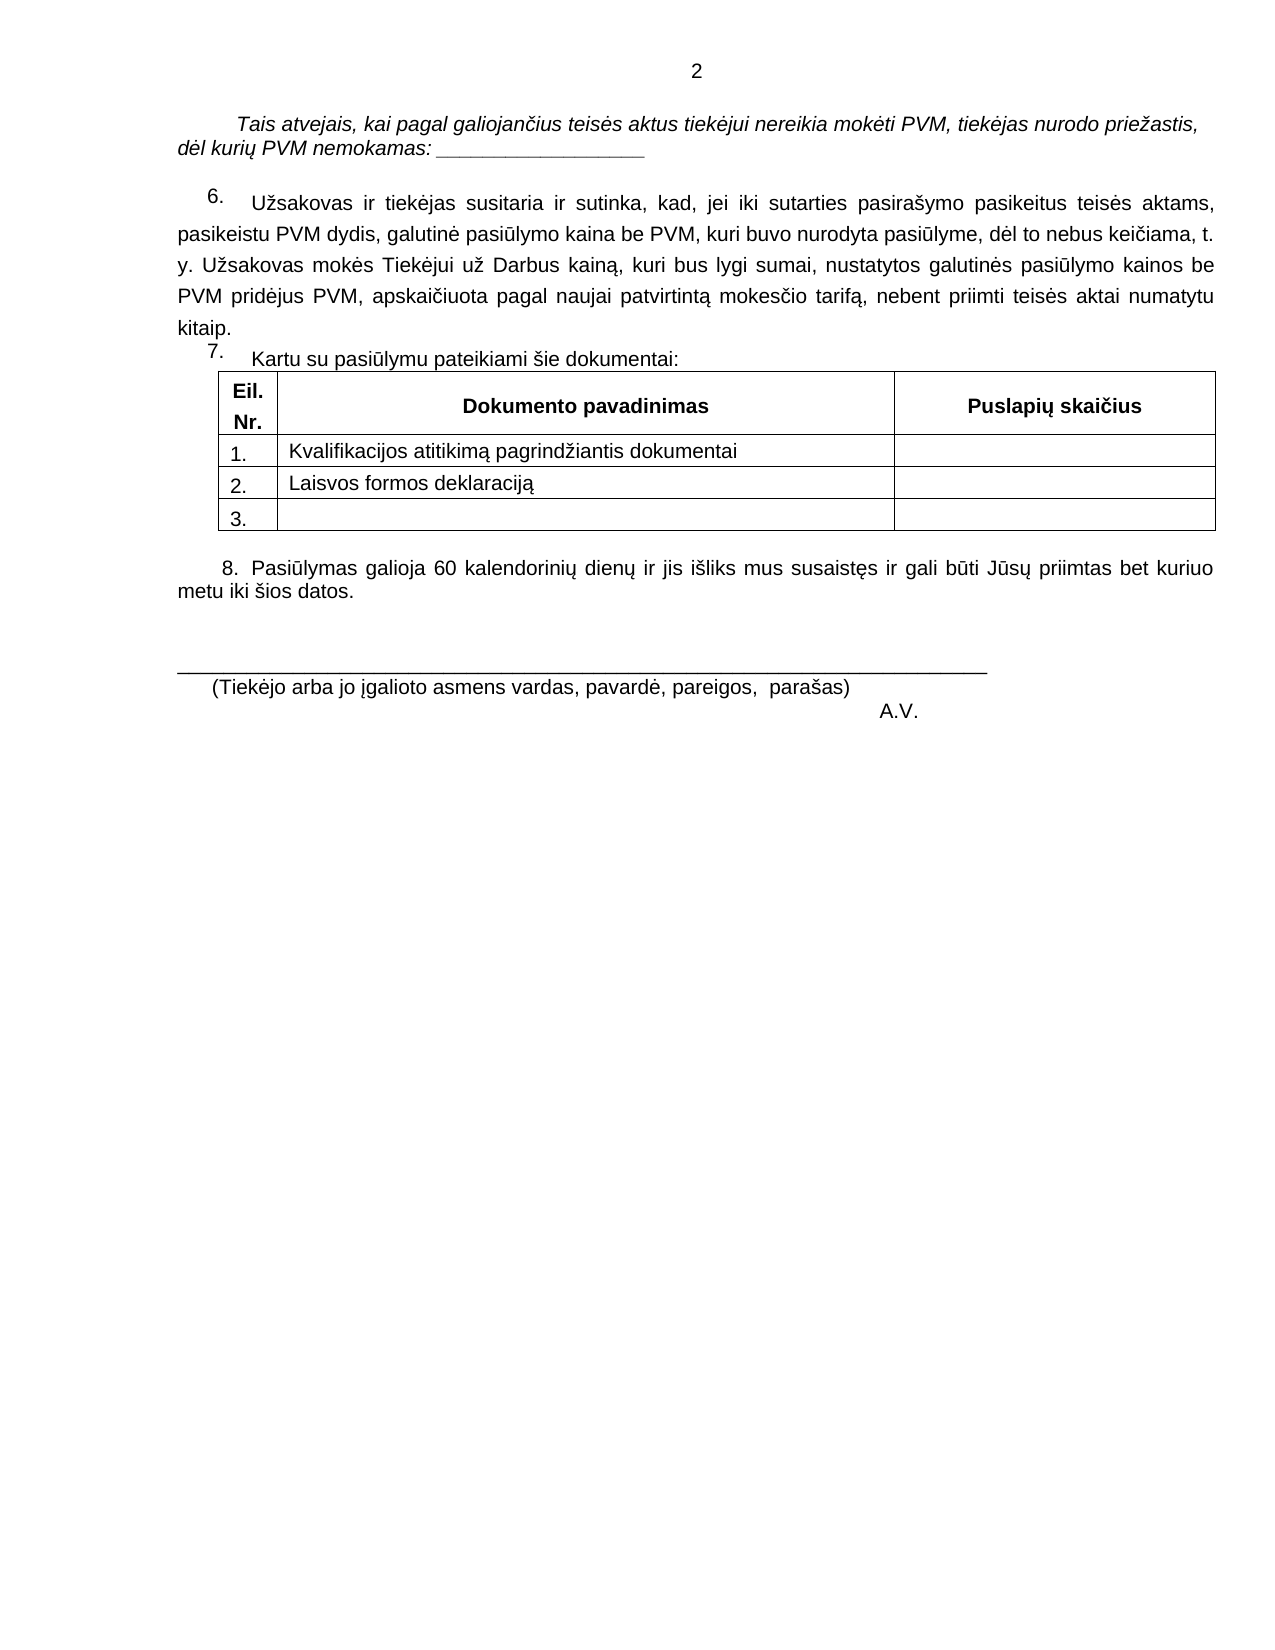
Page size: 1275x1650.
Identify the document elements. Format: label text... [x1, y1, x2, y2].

table_cell 2. [219, 467, 277, 498]
table_cell 1. [219, 435, 277, 466]
table_header Eil. Nr. [219, 372, 277, 434]
text A.V. [177, 699, 1216, 723]
list Pasiūlymas galioja 60 kalendorinių dienų ir jis išliks mus susaistęs ir gali būti Jūsų priimtas bet kuriuo metu iki šios datos. [177, 555, 1216, 603]
text ______________________________________________________________________ [177, 651, 1216, 675]
text Tais atvejais, kai pagal galiojančius teisės aktus tiekėjui nereikia mokėti PVM, tiekėjas nurodo priežastis, dėl kurių PVM nemokamas: __________________ [177, 112, 1202, 160]
table_cell Laisvos formos deklaraciją [278, 467, 894, 498]
table_cell [895, 467, 1215, 498]
table_cell Kvalifikacijos atitikimą pagrindžiantis dokumentai [278, 435, 894, 466]
table_header Dokumento pavadinimas [278, 372, 894, 434]
list Kartu su pasiūlymu pateikiami šie dokumentai: [177, 339, 1216, 371]
list Užsakovas ir tiekėjas susitaria ir sutinka, kad, jei iki sutarties pasirašymo pasikeitus teisės aktams, pasikeistu PVM dydis, galutinė pasiūlymo kaina be PVM, kuri buvo nurodyta pasiūlyme, dėl to nebus keičiama, t. y. Užsakovas mokės Tiekėjui už Darbus kainą, kuri bus lygi sumai, nustatytos galutinės pasiūlymo kainos be PVM pridėjus PVM, apskaičiuota pagal naujai patvirtintą mokesčio tarifą, nebent priimti teisės aktai numatytu kitaip. [177, 184, 1216, 339]
table_cell [895, 435, 1215, 466]
table_cell 3. [219, 499, 277, 530]
table_cell [278, 499, 894, 530]
table_cell [895, 499, 1215, 530]
table_header Puslapių skaičius [895, 372, 1215, 434]
text (Tiekėjo arba jo įgalioto asmens vardas, pavardė, pareigos, parašas) [177, 675, 1216, 699]
